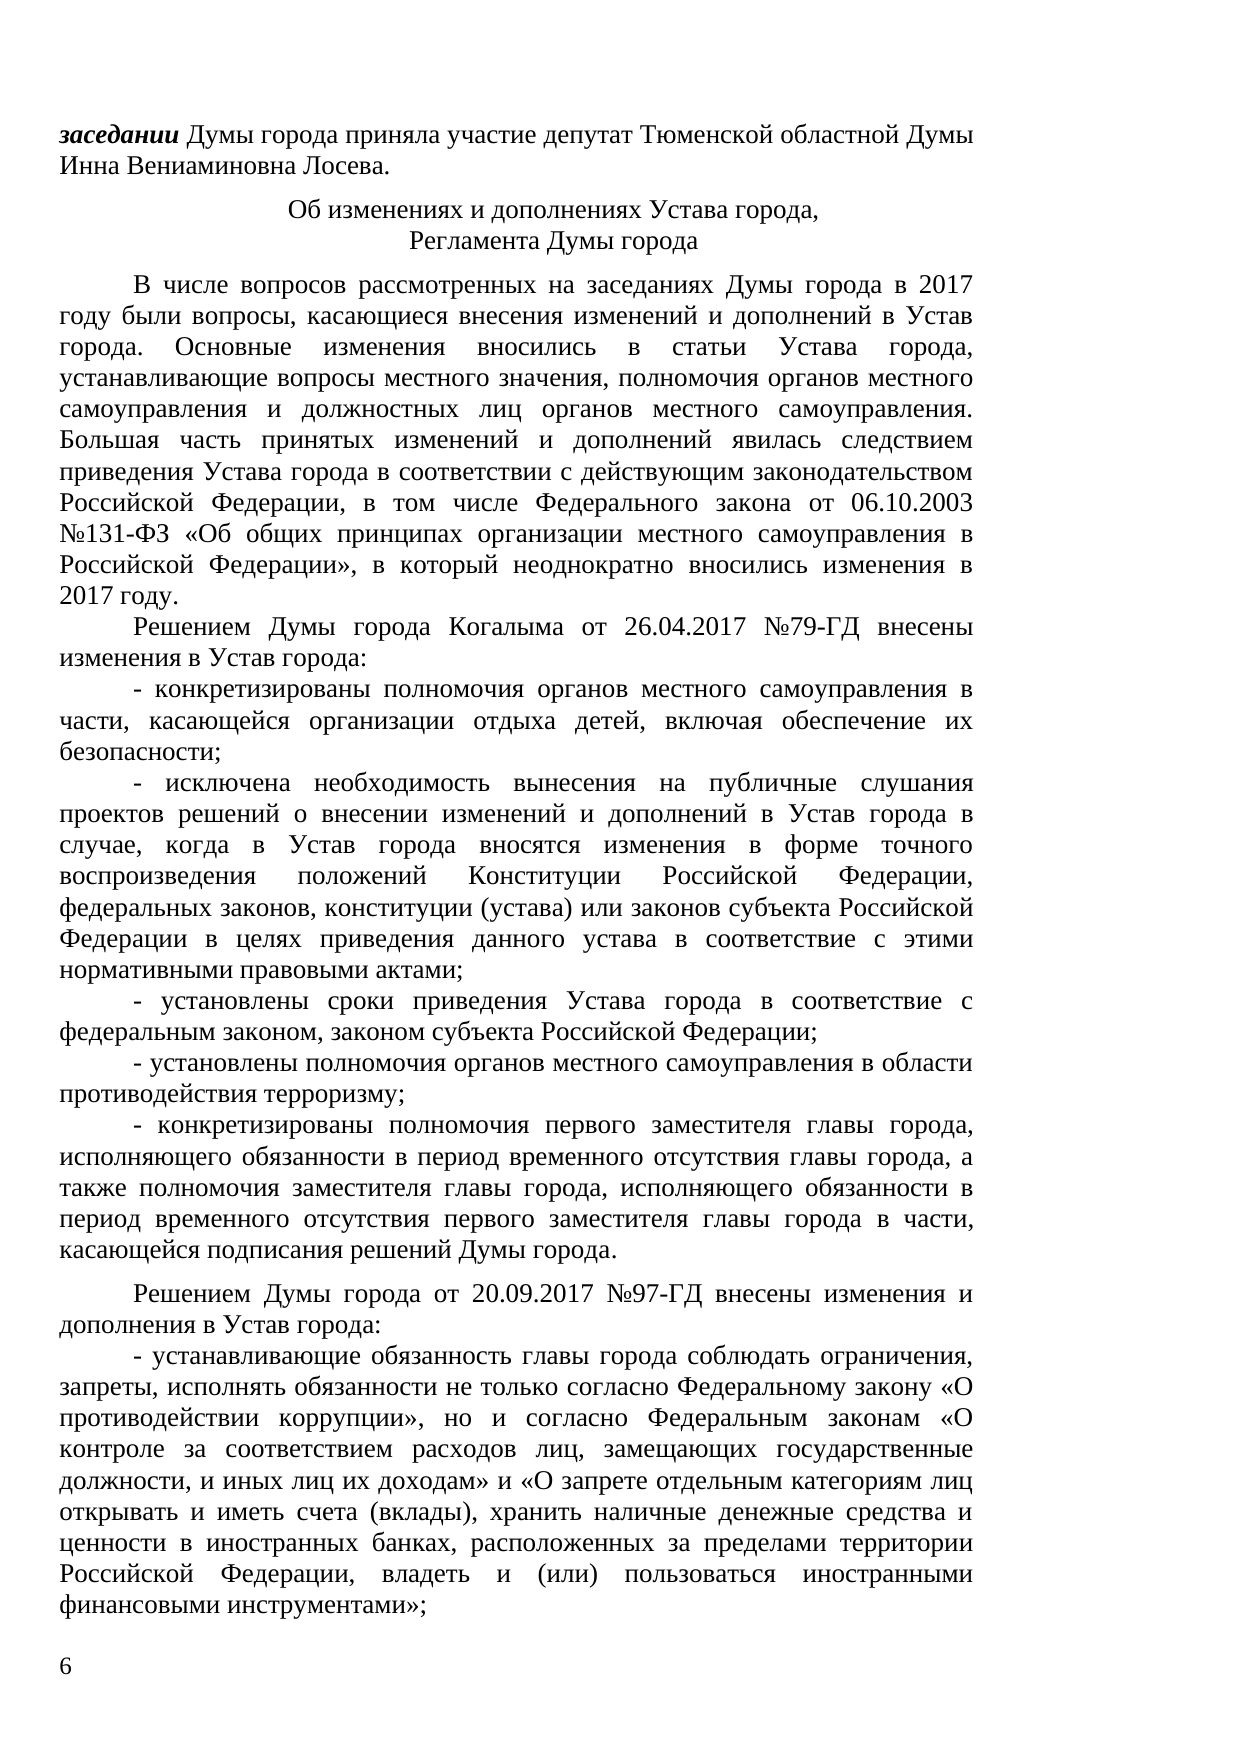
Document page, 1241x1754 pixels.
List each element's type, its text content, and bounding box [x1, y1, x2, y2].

text Регламента Думы города [59, 224, 974, 255]
text - конкретизированы полномочия первого заместителя главы города, исполняющего обязанности в период временного отсутствия главы города, а также полномочия заместителя главы города, исполняющего обязанности в период временного отсутствия первого заместителя главы города в части, касающейся подписания решений Думы города. [59, 1109, 974, 1264]
text Об изменениях и дополнениях Устава города, [59, 193, 974, 224]
text Решением Думы города от 20.09.2017 №97-ГД внесены изменения и дополнения в Устав города: [59, 1277, 974, 1339]
text - установлены сроки приведения Устава города в соответствие с федеральным законом, законом субъекта Российской Федерации; [59, 984, 974, 1046]
text В числе вопросов рассмотренных на заседаниях Думы города в 2017 году были вопросы, касающиеся внесения изменений и дополнений в Устав города. Основные изменения вносились в статьи Устава города, устанавливающие вопросы местного значения, полномочия органов местного самоуправления и должностных лиц органов местного самоуправления. Большая часть принятых изменений и дополнений явилась следствием приведения Устава города в соответствии с действующим законодательством Российской Федерации, в том числе Федерального закона от 06.10.2003 №131-ФЗ «Об общих принципах организации местного самоуправления в Российской Федерации», в который неоднократно вносились изменения в 2017 году. [59, 268, 974, 610]
text Решением Думы города Когалыма от 26.04.2017 №79-ГД внесены изменения в Устав города: [59, 610, 974, 673]
text - устанавливающие обязанность главы города соблюдать ограничения, запреты, исполнять обязанности не только согласно Федеральному закону «О противодействии коррупции», но и согласно Федеральным законам «О контроле за соответствием расходов лиц, замещающих государственные должности, и иных лиц их доходам» и «О запрете отдельным категориям лиц открывать и иметь счета (вклады), хранить наличные денежные средства и ценности в иностранных банках, расположенных за пределами территории Российской Федерации, владеть и (или) пользоваться иностранными финансовыми инструментами»; [59, 1339, 974, 1619]
text - конкретизированы полномочия органов местного самоуправления в части, касающейся организации отдыха детей, включая обеспечение их безопасности; [59, 673, 974, 766]
text - исключена необходимость вынесения на публичные слушания проектов решений о внесении изменений и дополнений в Устав города в случае, когда в Устав города вносятся изменения в форме точного воспроизведения положений Конституции Российской Федерации, федеральных законов, конституции (устава) или законов субъекта Российской Федерации в целях приведения данного устава в соответствие с этими нормативными правовыми актами; [59, 766, 974, 984]
text - установлены полномочия органов местного самоуправления в области противодействия терроризму; [59, 1046, 974, 1109]
